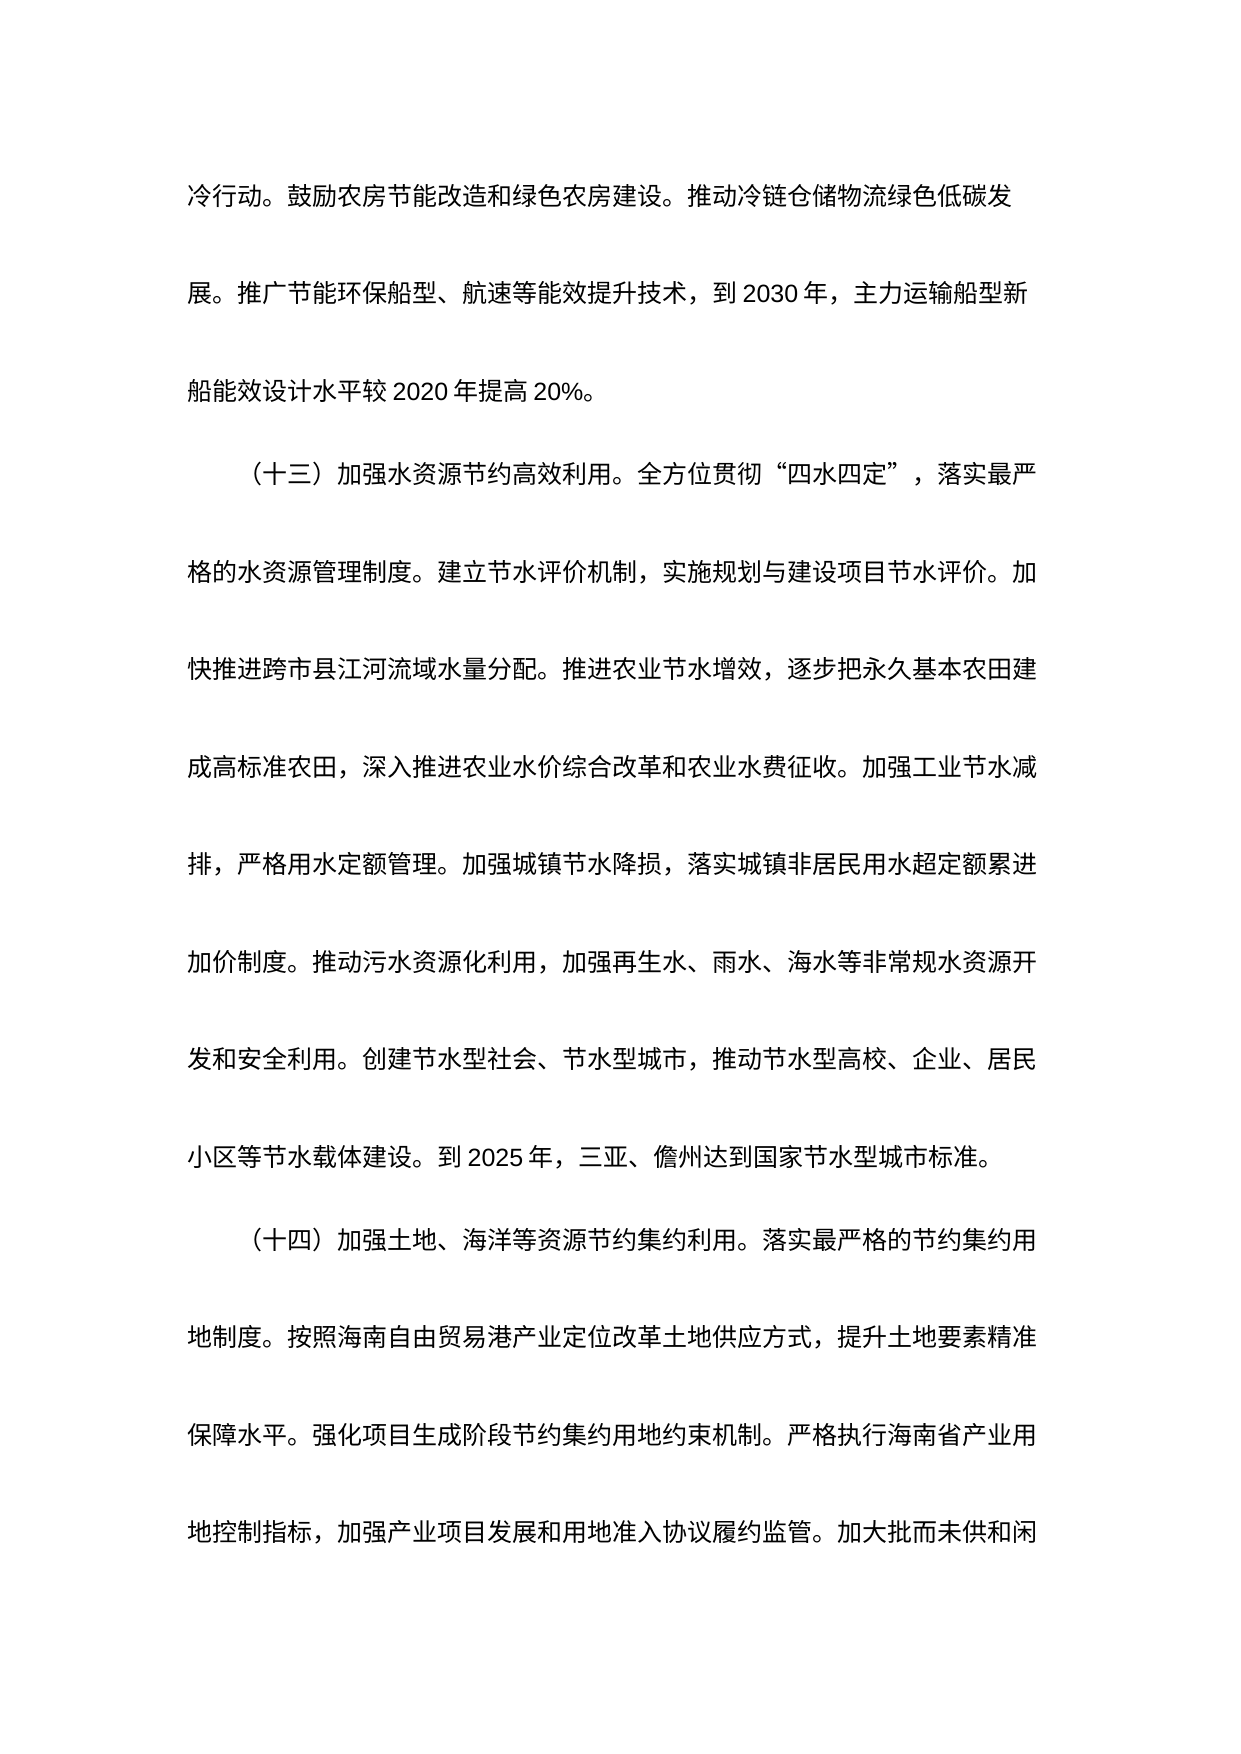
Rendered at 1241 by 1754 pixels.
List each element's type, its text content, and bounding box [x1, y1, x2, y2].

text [187, 162, 1053, 422]
text （十三）加强水资源节约高效利用。全方位贯彻“四水四定”，落实最严格的水资源管理制度。建立节水评价机制，实施规划与建设项目节水评价。加快推进跨市县江河流域水量分配。推进农业节水增效，逐步把永久基本农田建成高标准农田，深入推进农业水价综合改革和农业水费征收。加强工业节水减排，严格用水定额管理。加强城镇节水降损，落实城镇非居民用水超定额累进加价制度。推动污水资源化利用，加强再生水、雨水、海水等非常规水资源开发和安全利用。创建节水型社会、节水型城市，推动节水型高校、企业、居民小区等节水载体建设。到2025年，三亚、儋州达到国家节水型城市标准。 [187, 440, 1053, 1188]
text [187, 1206, 1053, 1563]
